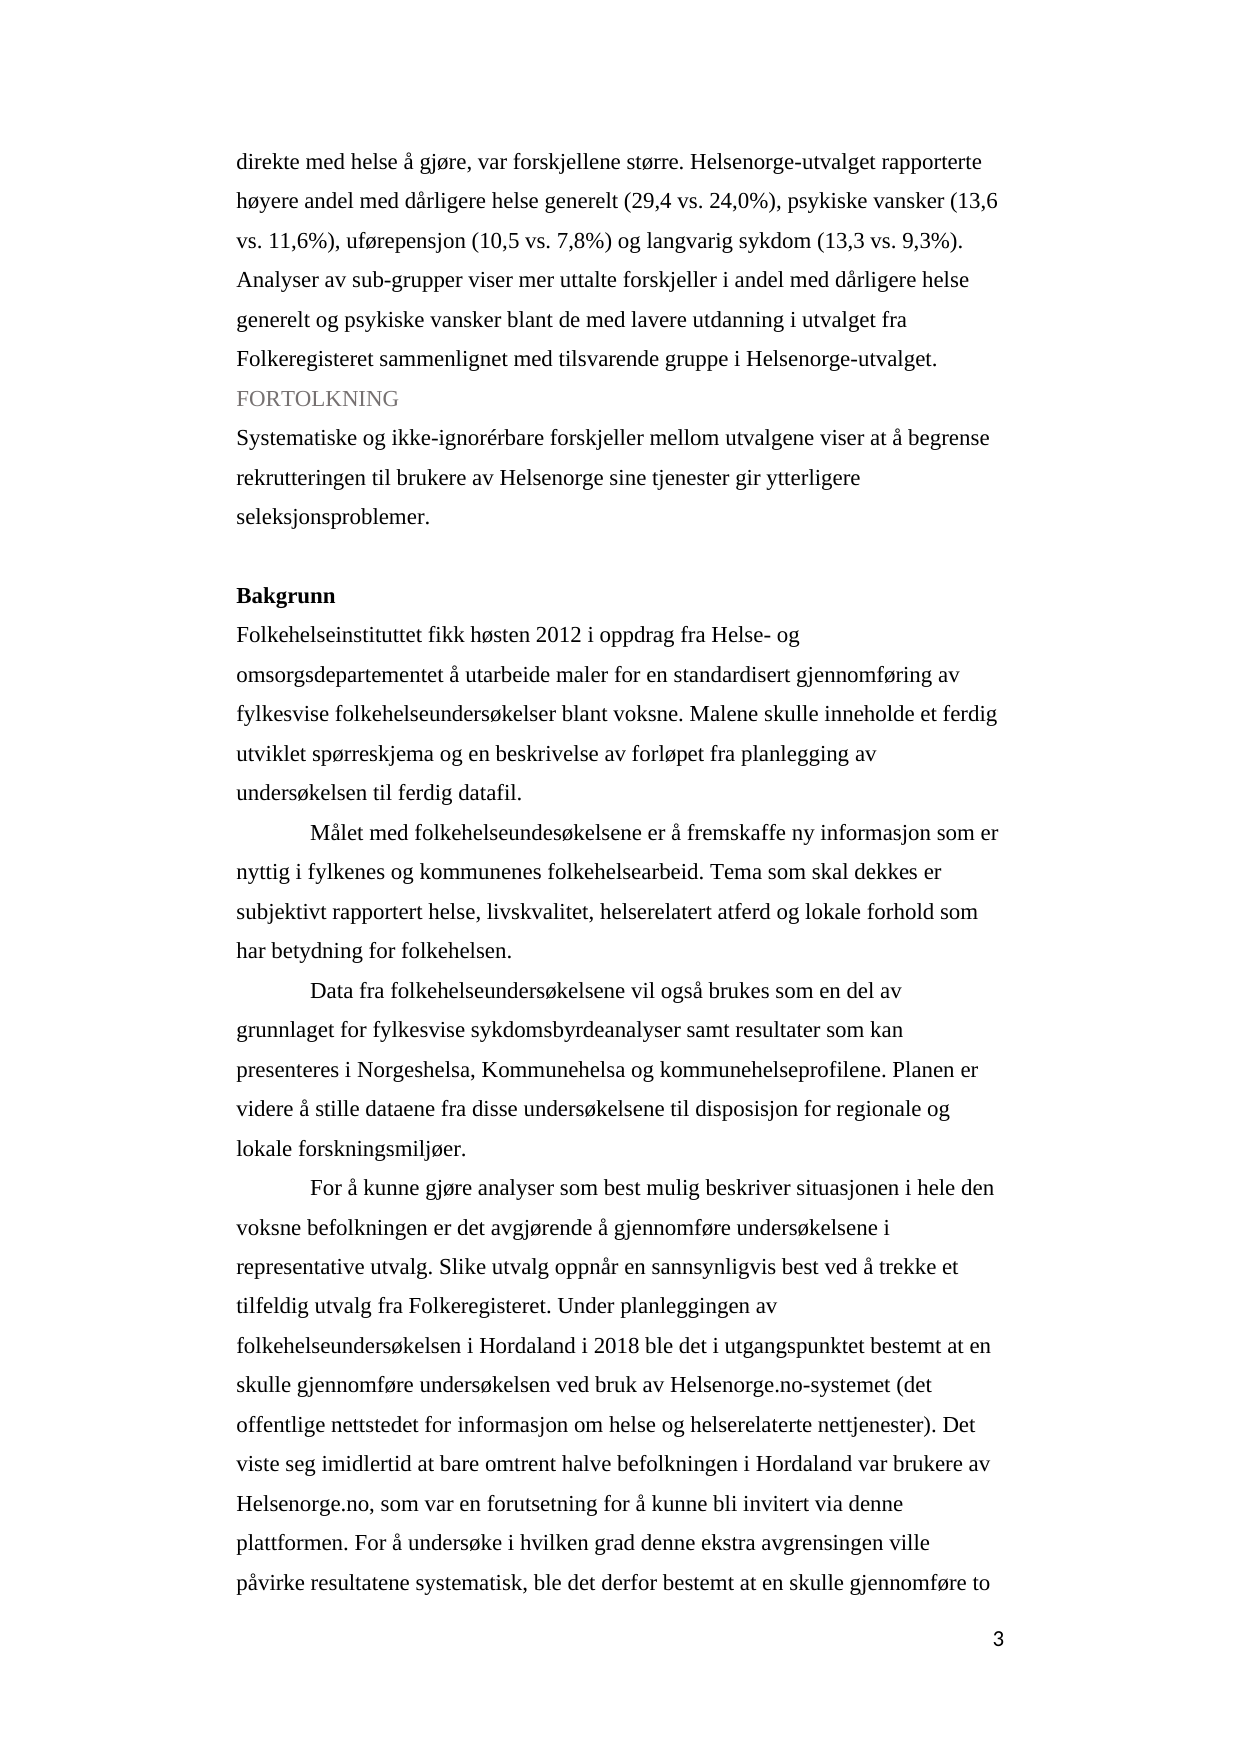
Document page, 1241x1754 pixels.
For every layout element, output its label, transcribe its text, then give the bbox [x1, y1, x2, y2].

text FORTOLKNING [236, 384, 1004, 411]
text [236, 148, 1004, 371]
text Data fra folkehelseundersøkelsene vil også brukes som en del av grunnlaget for fylkesvise sykdomsbyrdeanalyser samt resultater som kan presenteres i Norgeshelsa, Kommunehelsa og kommunehelseprofilene. Planen er videre å stille dataene fra disse undersøkelsene til disposisjon for regionale og lokale forskningsmiljøer. [236, 977, 1004, 1161]
text Systematiske og ikke-ignorérbare forskjeller mellom utvalgene viser at å begrense rekrutteringen til brukere av Helsenorge sine tjenester gir ytterligere seleksjonsproblemer. [236, 424, 1004, 529]
text Folkehelseinstituttet fikk høsten 2012 i oppdrag fra Helse- og omsorgsdepartementet å utarbeide maler for en standardisert gjennomføring av fylkesvise folkehelseundersøkelser blant voksne. Malene skulle inneholde et ferdig utviklet spørreskjema og en beskrivelse av forløpet fra planlegging av undersøkelsen til ferdig datafil. [236, 621, 1004, 806]
text Bakgrunn [236, 582, 1004, 608]
text Målet med folkehelseundesøkelsene er å fremskaffe ny informasjon som er nyttig i fylkenes og kommunenes folkehelsearbeid. Tema som skal dekkes er subjektivt rapportert helse, livskvalitet, helserelatert atferd og lokale forhold som har betydning for folkehelsen. [236, 819, 1004, 964]
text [236, 1174, 1004, 1595]
